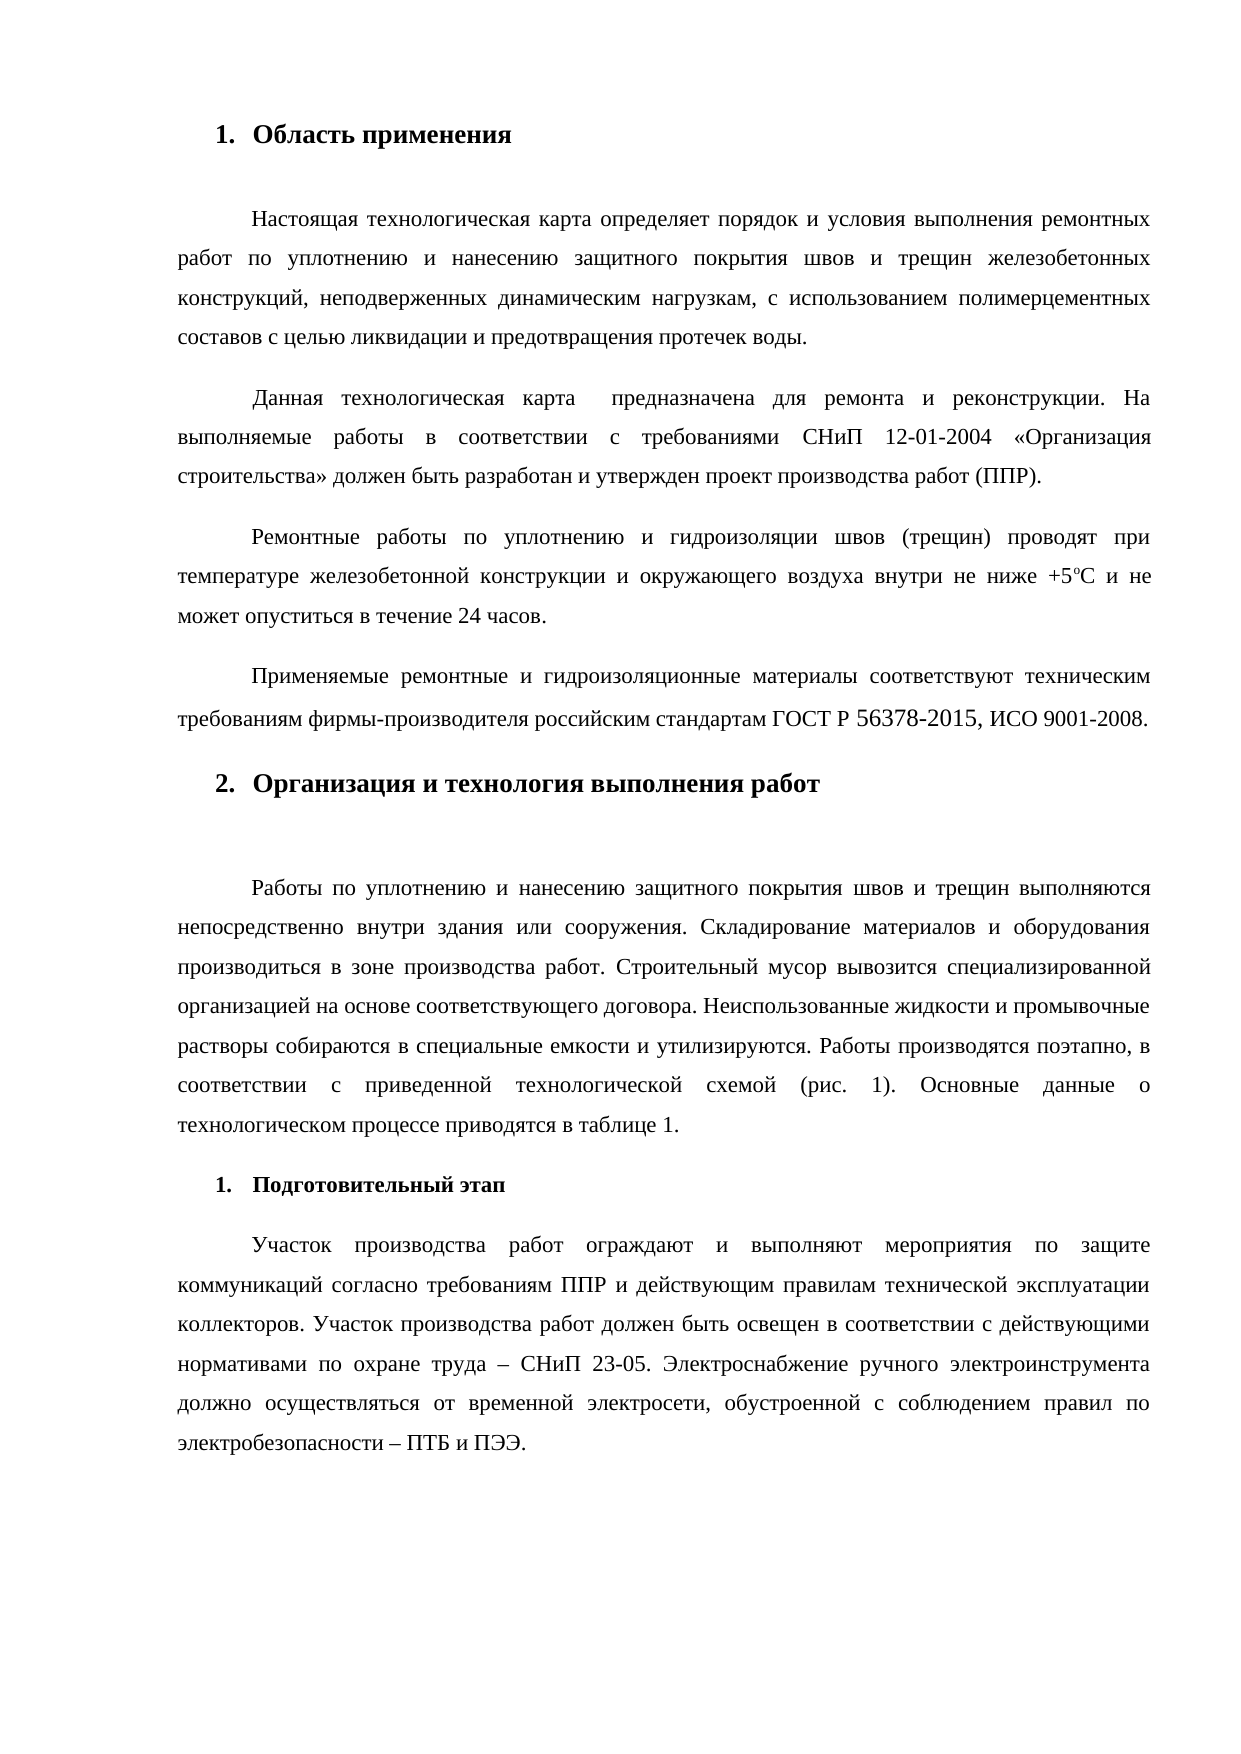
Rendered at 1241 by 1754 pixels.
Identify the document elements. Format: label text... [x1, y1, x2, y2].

text Данная технологическая карта предназначена для ремонта и реконструкции. На выполняемые работы в соответствии с требованиями СНиП 12-01-2004 «Организация строительства» должен быть разработан и утвержден проект производства работ (ППР). [177, 384, 1152, 489]
text Участок производства работ ограждают и выполняют мероприятия по защите коммуникаций согласно требованиям ППР и действующим правилам технической эксплуатации коллекторов. Участок производства работ должен быть освещен в соответствии с действующими нормативами по охране труда – СНиП 23-05. Электроснабжение ручного электроинструмента должно осуществляться от временной электросети, обустроенной с соблюдением правил по электробезопасности – ПТБ и ПЭЭ. [177, 1231, 1152, 1455]
list Подготовительный этап [215, 1171, 1152, 1197]
subtitle Организация и технология выполнения работ [215, 767, 1152, 798]
text Применяемые ремонтные и гидроизоляционные материалы соответствуют техническим требованиям фирмы-производителя российским стандартам ГОСТ Р 56378-2015, ИСО 9001-2008. [177, 662, 1152, 732]
text Настоящая технологическая карта определяет порядок и условия выполнения ремонтных работ по уплотнению и нанесению защитного покрытия швов и трещин железобетонных конструкций, неподверженных динамическим нагрузкам, с использованием полимерцементных составов с целью ликвидации и предотвращения протечек воды. [177, 205, 1152, 350]
text Ремонтные работы по уплотнению и гидроизоляции швов (трещин) проводят при температуре железобетонной конструкции и окружающего воздуха внутри не ниже +5оС и не может опуститься в течение 24 часов. [177, 523, 1152, 628]
subtitle Область применения [215, 118, 1152, 149]
text Работы по уплотнению и нанесению защитного покрытия швов и трещин выполняются непосредственно внутри здания или сооружения. Складирование материалов и оборудования производиться в зоне производства работ. Строительный мусор вывозится специализированной организацией на основе соответствующего договора. Неиспользованные жидкости и промывочные растворы собираются в специальные емкости и утилизируются. Работы производятся поэтапно, в соответствии с приведенной технологической схемой (рис. 1). Основные данные о технологическом процессе приводятся в таблице 1. [177, 874, 1152, 1137]
